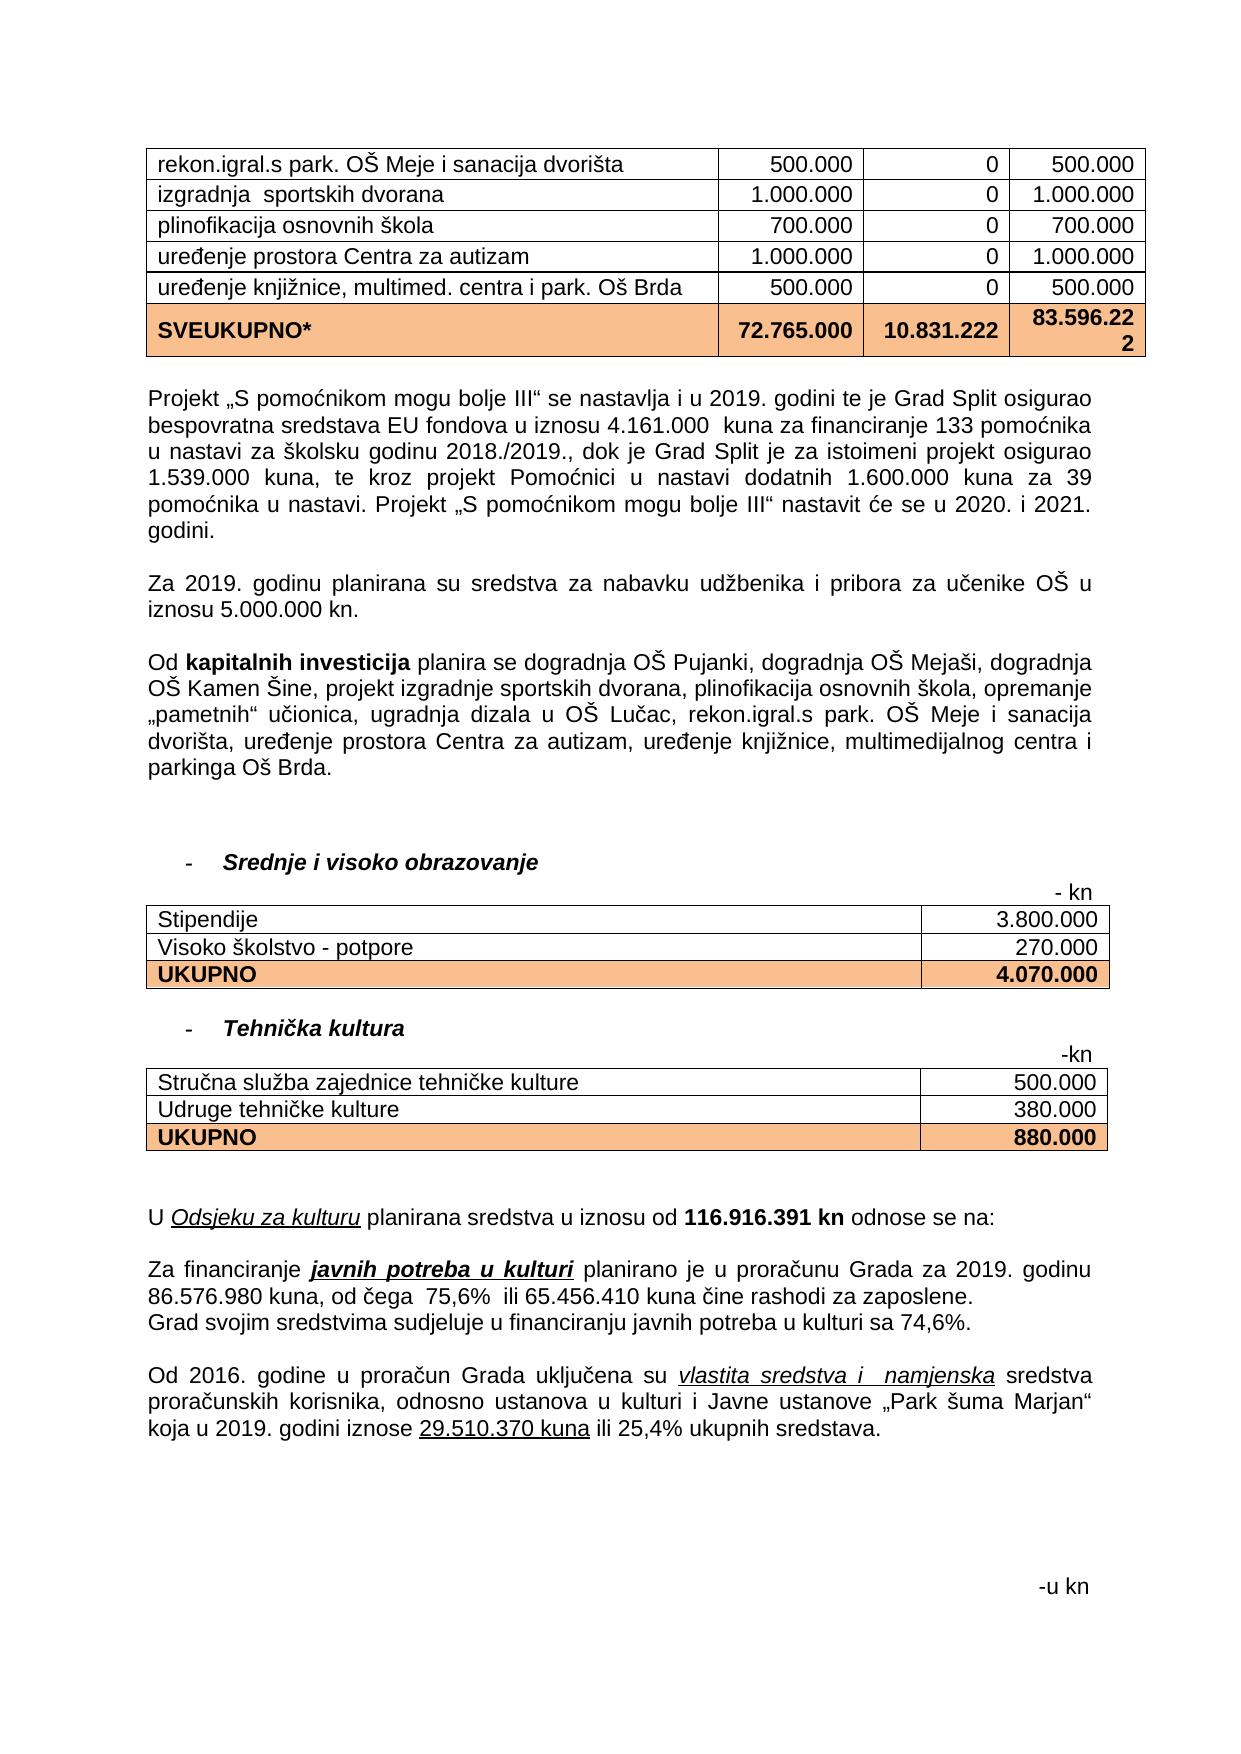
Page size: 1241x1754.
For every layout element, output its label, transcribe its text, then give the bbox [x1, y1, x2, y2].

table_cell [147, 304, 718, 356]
text Projekt „S pomoćnikom mogu bolje III“ se nastavlja i u 2019. godini te je Grad Split osigurao bespovratna sredstava EU fondova u iznosu 4.161.000 kuna za financiranje 133 pomoćnika u nastavi za školsku godinu 2018./2019., dok je Grad Split je za istoimeni projekt osigurao 1.539.000 kuna, te kroz projekt Pomoćnici u nastavi dodatnih 1.600.000 kuna za 39 pomoćnika u nastavi. Projekt „S pomoćnikom mogu bolje III“ nastavit će se u 2020. i 2021. godini. [148, 385, 1092, 543]
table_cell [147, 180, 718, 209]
text Za 2019. godinu planirana su sredstva za nabavku udžbenika i pribora za učenike OŠ u iznosu 5.000.000 kn. [148, 570, 1092, 622]
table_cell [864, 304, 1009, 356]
list Tehnička kultura [185, 1015, 1092, 1041]
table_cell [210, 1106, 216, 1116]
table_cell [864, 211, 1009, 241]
text Grad svojim sredstvima sudjeluje u financiranju javnih potreba u kulturi sa 74,6%. [148, 1309, 1092, 1335]
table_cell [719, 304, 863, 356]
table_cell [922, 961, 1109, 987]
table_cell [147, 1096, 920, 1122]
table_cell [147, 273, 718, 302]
text -kn [223, 1041, 1092, 1068]
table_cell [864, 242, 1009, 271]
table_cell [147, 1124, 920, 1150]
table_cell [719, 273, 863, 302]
text - kn [223, 879, 1092, 905]
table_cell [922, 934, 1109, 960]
text U Odsjeku za kulturu planirana sredstva u iznosu od 116.916.391 kn odnose se na: [148, 1204, 1092, 1230]
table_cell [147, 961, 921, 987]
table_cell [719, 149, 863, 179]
text Za financiranje javnih potreba u kulturi planirano je u proračunu Grada za 2019. godinu 86.576.980 kuna, od čega 75,6% ili 65.456.410 kuna čine rashodi za zaposlene. [148, 1256, 1092, 1309]
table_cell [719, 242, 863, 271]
list Srednje i visoko obrazovanje [185, 848, 1092, 875]
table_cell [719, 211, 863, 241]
text Od 2016. godine u proračun Grada uključena su vlastita sredstva i namjenska sredstva proračunskih korisnika, odnosno ustanova u kulturi i Javne ustanove „Park šuma Marjan“ koja u 2019. godini iznose 29.510.370 kuna ili 25,4% ukupnih sredstava. [148, 1362, 1092, 1441]
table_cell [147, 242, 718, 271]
text Od kapitalnih investicija planira se dogradnja OŠ Pujanki, dogradnja OŠ Mejaši, dogradnja OŠ Kamen Šine, projekt izgradnje sportskih dvorana, plinofikacija osnovnih škola, opremanje „pametnih“ učionica, ugradnja dizala u OŠ Lučac, rekon.igral.s park. OŠ Meje i sanacija dvorišta, uređenje prostora Centra za autizam, uređenje knjižnice, multimedijalnog centra i parkinga Oš Brda. [148, 649, 1092, 781]
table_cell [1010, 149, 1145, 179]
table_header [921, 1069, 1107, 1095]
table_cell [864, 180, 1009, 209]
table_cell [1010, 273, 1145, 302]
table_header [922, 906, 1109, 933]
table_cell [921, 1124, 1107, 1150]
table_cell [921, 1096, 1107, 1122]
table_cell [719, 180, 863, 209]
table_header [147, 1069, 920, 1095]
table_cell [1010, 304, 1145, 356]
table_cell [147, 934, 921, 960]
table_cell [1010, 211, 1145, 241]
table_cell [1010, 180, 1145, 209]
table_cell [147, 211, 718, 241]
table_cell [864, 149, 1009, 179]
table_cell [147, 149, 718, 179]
text -u kn [148, 1573, 1092, 1599]
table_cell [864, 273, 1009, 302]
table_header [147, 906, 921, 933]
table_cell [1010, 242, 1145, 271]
